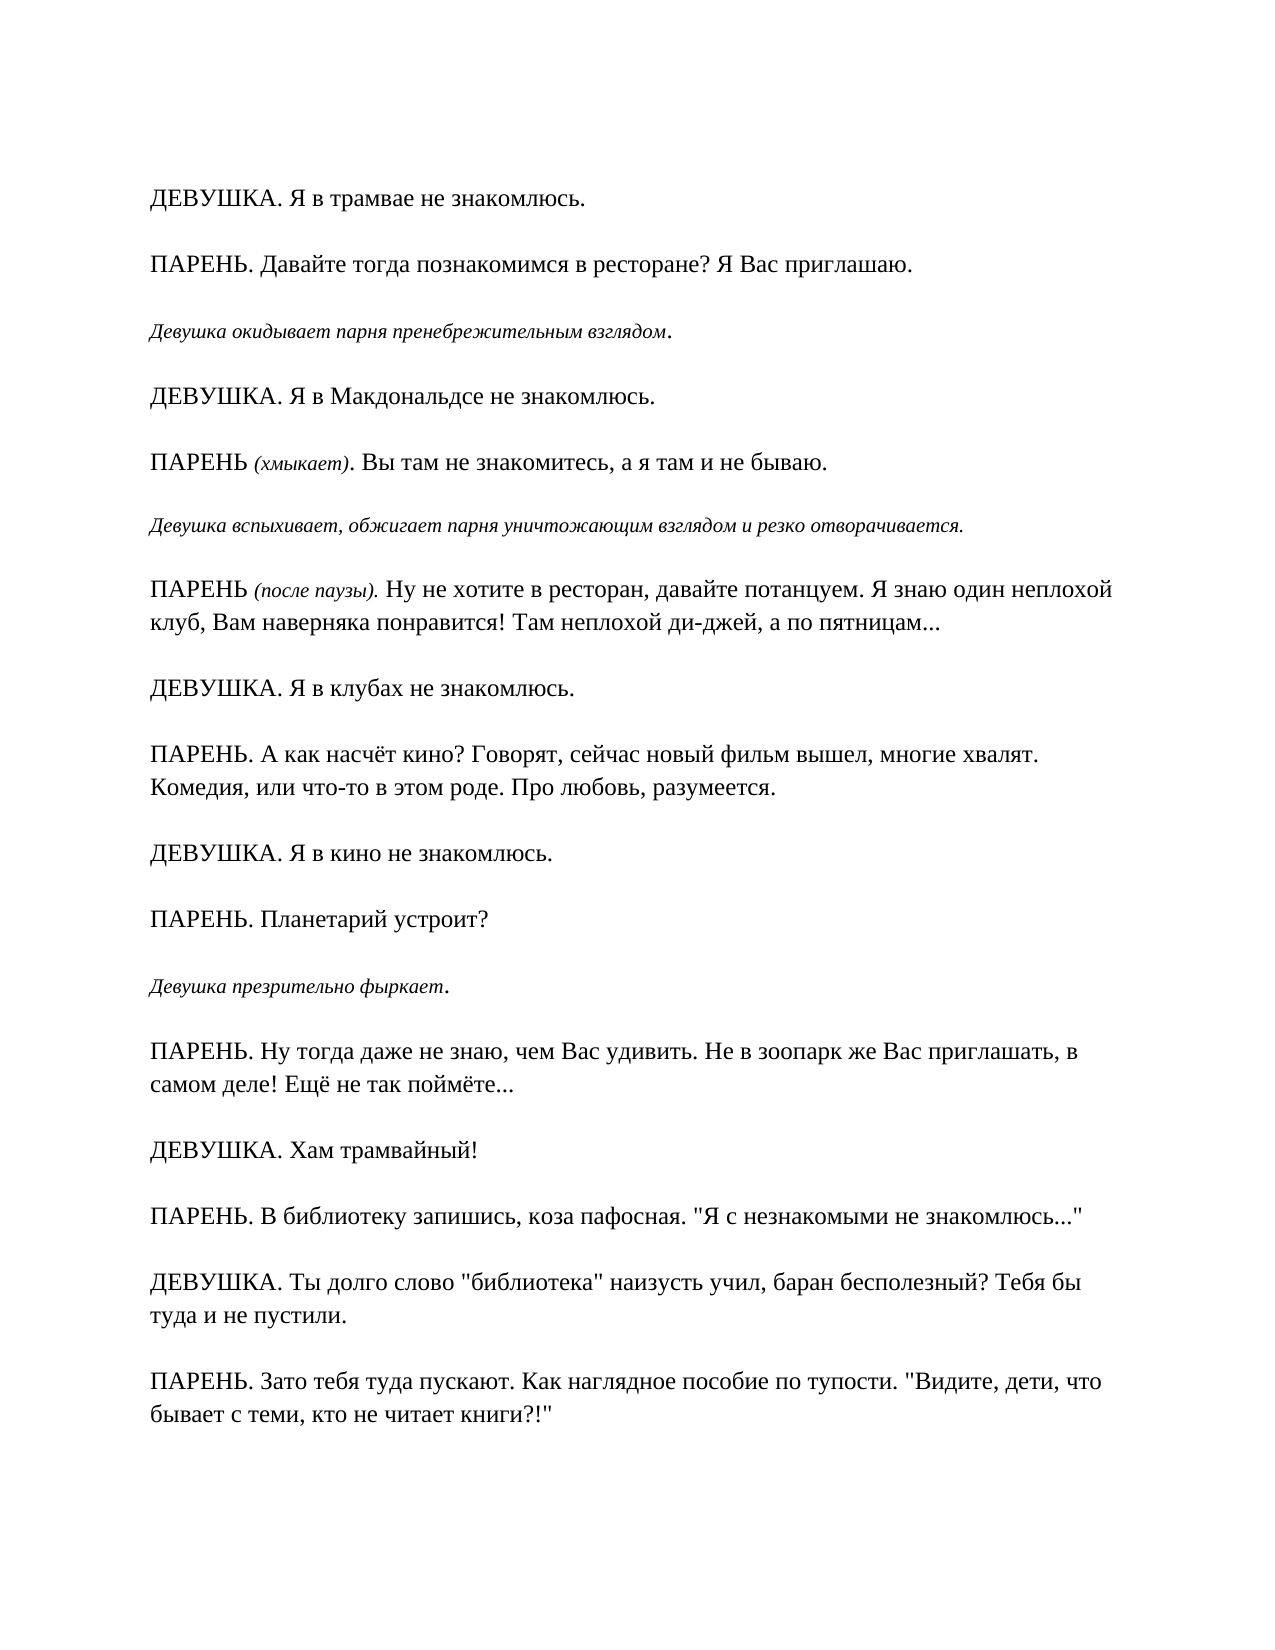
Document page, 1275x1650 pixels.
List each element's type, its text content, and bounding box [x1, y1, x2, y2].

text Девушка окидывает парня пренебрежительным взглядом. [150, 315, 1125, 344]
text ДЕВУШКА. Хам трамвайный! [150, 1135, 1125, 1164]
text ПАРЕНЬ. Зато тебя туда пускают. Как наглядное пособие по тупости. "Видите, дети, что бывает с теми, кто не читает книги?!" [150, 1366, 1125, 1428]
text ПАРЕНЬ (после паузы). Ну не хотите в ресторан, давайте потанцуем. Я знаю один неплохой клуб, Вам наверняка понравится! Там неплохой ди-джей, а по пятницам... [150, 574, 1125, 636]
text ПАРЕНЬ (хмыкает). Вы там не знакомитесь, а я там и не бываю. [150, 447, 1125, 476]
text Девушка вспыхивает, обжигает парня уничтожающим взглядом и резко отворачивается. [150, 513, 1125, 537]
text ПАРЕНЬ. Давайте тогда познакомимся в ресторане? Я Вас приглашаю. [150, 249, 1125, 278]
text Девушка презрительно фыркает. [150, 970, 1125, 999]
text ДЕВУШКА. Я в клубах не знакомлюсь. [150, 673, 1125, 702]
text ДЕВУШКА. Ты долго слово "библиотека" наизусть учил, баран бесполезный? Тебя бы туда и не пустили. [150, 1267, 1125, 1329]
text ДЕВУШКА. Я в кино не знакомлюсь. [150, 838, 1125, 867]
text ДЕВУШКА. Я в Макдональдсе не знакомлюсь. [150, 381, 1125, 410]
text ДЕВУШКА. Я в трамвае не знакомлюсь. [150, 183, 1125, 212]
text ПАРЕНЬ. Планетарий устроит? [150, 904, 1125, 933]
text ПАРЕНЬ. Ну тогда даже не знаю, чем Вас удивить. Не в зоопарк же Вас приглашать, в самом деле! Ещё не так поймёте... [150, 1036, 1125, 1098]
text ПАРЕНЬ. В библиотеку запишись, коза пафосная. "Я с незнакомыми не знакомлюсь..." [150, 1201, 1125, 1230]
text ПАРЕНЬ. А как насчёт кино? Говорят, сейчас новый фильм вышел, многие хвалят. Комедия, или что-то в этом роде. Про любовь, разумеется. [150, 739, 1125, 801]
